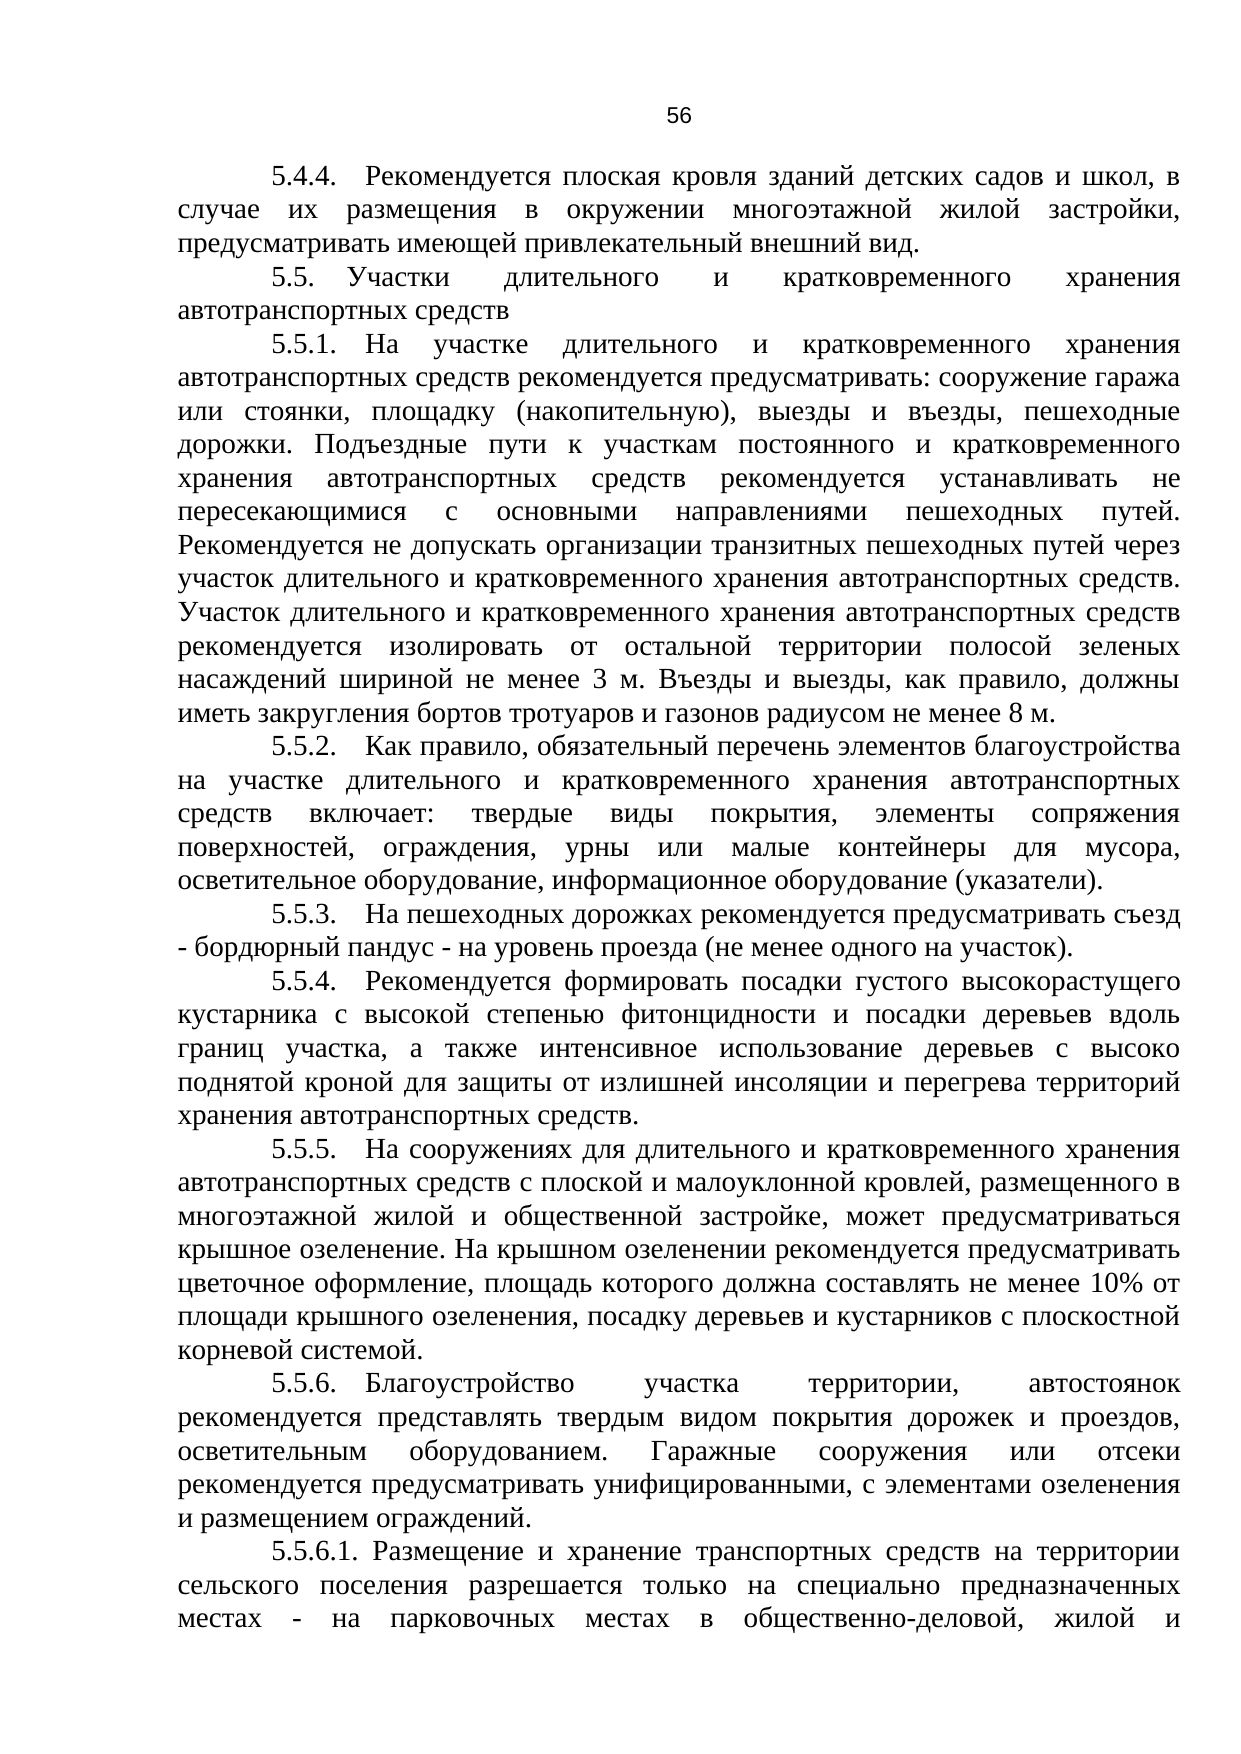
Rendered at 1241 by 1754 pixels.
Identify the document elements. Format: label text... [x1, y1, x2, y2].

list Участки длительного и кратковременного хранения автотранспортных средств [177, 259, 1181, 326]
list На сооружениях для длительного и кратковременного хранения автотранспортных средств с плоской и малоуклонной кровлей, размещенного в многоэтажной жилой и общественной застройке, может предусматриваться крышное озеленение. На крышном озеленении рекомендуется предусматривать цветочное оформление, площадь которого должна составлять не менее 10% от площади крышного озеленения, посадку деревьев и кустарников с плоскостной корневой системой. [177, 1131, 1181, 1366]
list На пешеходных дорожках рекомендуется предусматривать съезд - бордюрный пандус - на уровень проезда (не менее одного на участок). [177, 896, 1181, 963]
list Рекомендуется плоская кровля зданий детских садов и школ, в случае их размещения в окружении многоэтажной жилой застройки, предусматривать имеющей привлекательный внешний вид. [177, 158, 1181, 259]
list Как правило, обязательный перечень элементов благоустройства на участке длительного и кратковременного хранения автотранспортных средств включает: твердые виды покрытия, элементы сопряжения поверхностей, ограждения, урны или малые контейнеры для мусора, осветительное оборудование, информационное оборудование (указатели). [177, 728, 1181, 896]
list Рекомендуется формировать посадки густого высокорастущего кустарника с высокой степенью фитонцидности и посадки деревьев вдоль границ участка, а также интенсивное использование деревьев с высоко поднятой кроной для защиты от излишней инсоляции и перегрева территорий хранения автотранспортных средств. [177, 963, 1181, 1131]
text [177, 1533, 1181, 1634]
list На участке длительного и кратковременного хранения автотранспортных средств рекомендуется предусматривать: сооружение гаража или стоянки, площадку (накопительную), выезды и въезды, пешеходные дорожки. Подъездные пути к участкам постоянного и кратковременного хранения автотранспортных средств рекомендуется устанавливать не пересекающимися с основными направлениями пешеходных путей. Рекомендуется не допускать организации транзитных пешеходных путей через участок длительного и кратковременного хранения автотранспортных средств. Участок длительного и кратковременного хранения автотранспортных средств рекомендуется изолировать от остальной территории полосой зеленых насаждений шириной не менее 3 м. Въезды и выезды, как правило, должны иметь закругления бортов тротуаров и газонов радиусом не менее 8 м. [177, 326, 1181, 728]
list Благоустройство участка территории, автостоянок рекомендуется представлять твердым видом покрытия дорожек и проездов, осветительным оборудованием. Гаражные сооружения или отсеки рекомендуется предусматривать унифицированными, с элементами озеленения и размещением ограждений. [177, 1366, 1181, 1533]
